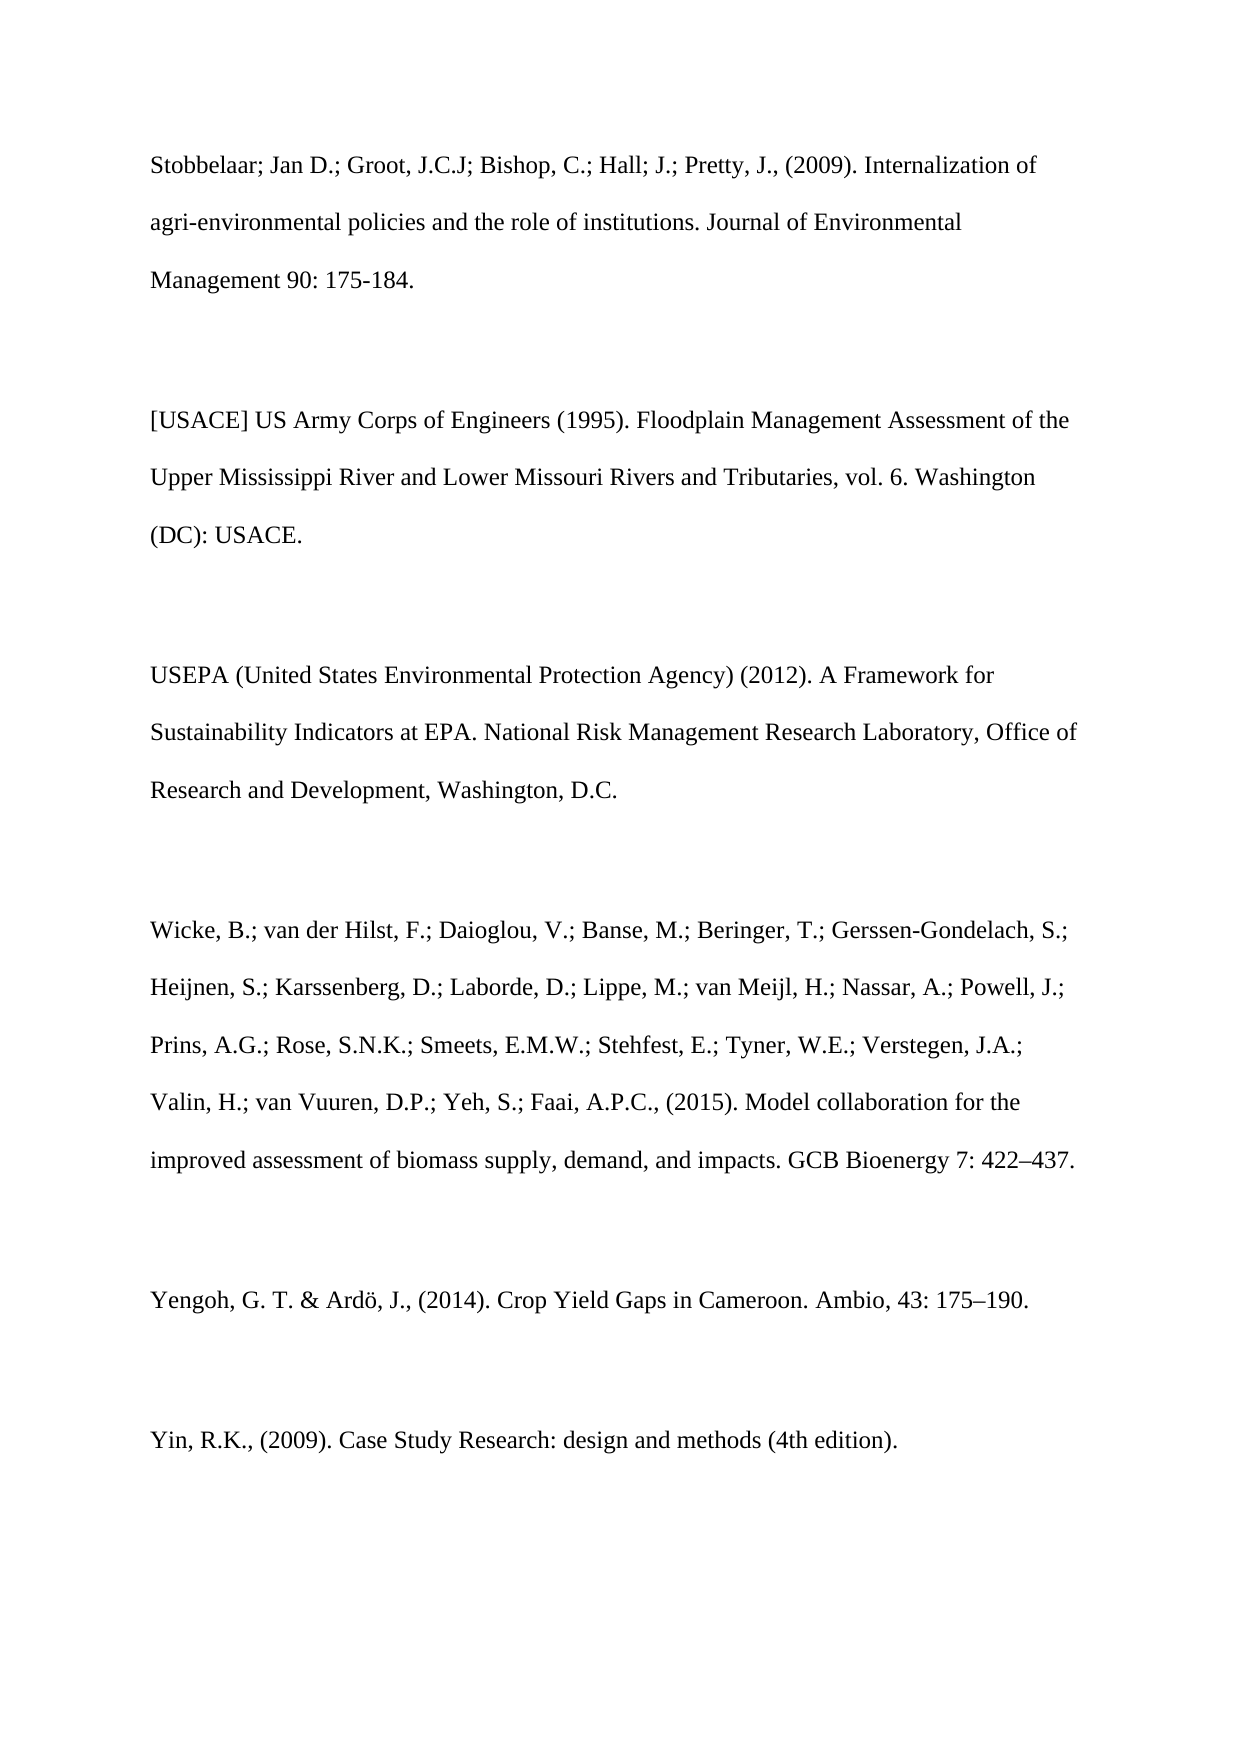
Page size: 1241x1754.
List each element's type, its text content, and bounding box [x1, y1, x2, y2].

text Yin, R.K., (2009). Case Study Research: design and methods (4th edition). [150, 1425, 1090, 1454]
text [USACE] US Army Corps of Engineers (1995). Floodplain Management Assessment of the Upper Mississippi River and Lower Missouri Rivers and Tributaries, vol. 6. Washington (DC): USACE. [150, 405, 1090, 549]
text Yengoh, G. T. & Ardö, J., (2014). Crop Yield Gaps in Cameroon. Ambio, 43: 175–190. [150, 1285, 1090, 1314]
text Stobbelaar; Jan D.; Groot, J.C.J; Bishop, C.; Hall; J.; Pretty, J., (2009). Internalization of agri-environmental policies and the role of institutions. Journal of Environmental Management 90: 175-184. [150, 150, 1090, 294]
text USEPA (United States Environmental Protection Agency) (2012). A Framework for Sustainability Indicators at EPA. National Risk Management Research Laboratory, Office of Research and Development, Washington, D.C. [150, 660, 1090, 804]
text Wicke, B.; van der Hilst, F.; Daioglou, V.; Banse, M.; Beringer, T.; Gerssen-Gondelach, S.; Heijnen, S.; Karssenberg, D.; Laborde, D.; Lippe, M.; van Meijl, H.; Nassar, A.; Powell, J.; Prins, A.G.; Rose, S.N.K.; Smeets, E.M.W.; Stehfest, E.; Tyner, W.E.; Verstegen, J.A.; Valin, H.; van Vuuren, D.P.; Yeh, S.; Faai, A.P.C., (2015). Model collaboration for the improved assessment of biomass supply, demand, and impacts. GCB Bioenergy 7: 422–437. [150, 915, 1090, 1174]
